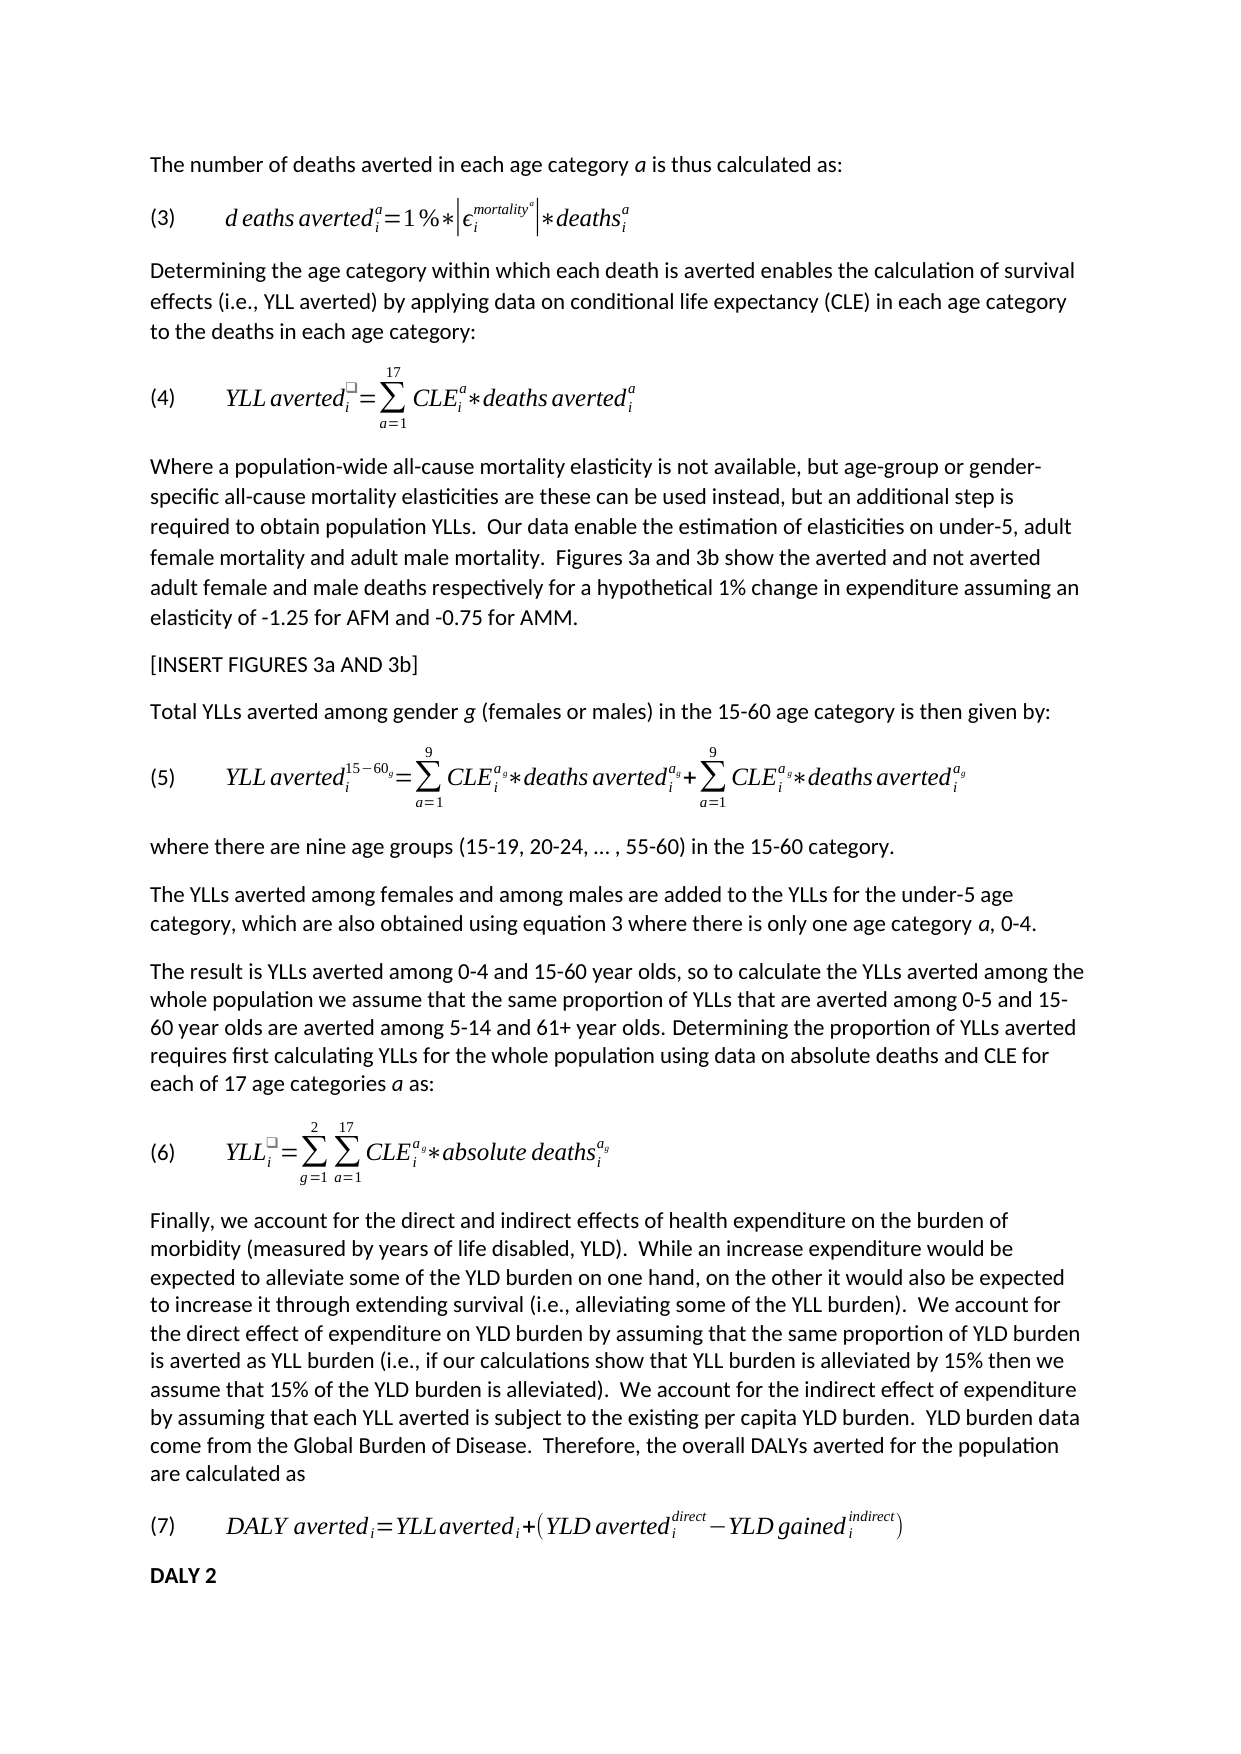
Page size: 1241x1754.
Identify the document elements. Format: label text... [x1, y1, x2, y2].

text where there are nine age groups (15-19, 20-24, … , 55-60) in the 15-60 category. [150, 832, 1090, 860]
text The YLLs averted among females and among males are added to the YLLs for the under-5 age category, which are also obtained using equation 3 where there is only one age category a, 0-4. [150, 881, 1090, 937]
text (3) [150, 197, 1090, 238]
text (7) [150, 1508, 1090, 1542]
text The number of deaths averted in each age category a is thus calculated as: [150, 150, 1090, 178]
text Total YLLs averted among gender g (females or males) in the 15-60 age category is then given by: [150, 697, 1090, 725]
text [INSERT FIGURES 3a AND 3b] [150, 650, 1090, 678]
text The result is YLLs averted among 0-4 and 15-60 year olds, so to calculate the YLLs averted among the whole population we assume that the same proportion of YLLs that are averted among 0-5 and 15-60 year olds are averted among 5-14 and 61+ year olds. Determining the proportion of YLLs averted requires first calculating YLLs for the whole population using data on absolute deaths and CLE for each of 17 age categories a as: [150, 957, 1090, 1098]
text (4) [150, 364, 1090, 431]
text DALY 2 [150, 1561, 1090, 1589]
text (5) [150, 744, 1090, 811]
text Finally, we account for the direct and indirect effects of health expenditure on the burden of morbidity (measured by years of life disabled, YLD). While an increase expenditure would be expected to alleviate some of the YLD burden on one hand, on the other it would also be expected to increase it through extending survival (i.e., alleviating some of the YLL burden). We account for the direct effect of expenditure on YLD burden by assuming that the same proportion of YLD burden is averted as YLL burden (i.e., if our calculations show that YLL burden is alleviated by 15% then we assume that 15% of the YLD burden is alleviated). We account for the indirect effect of expenditure by assuming that each YLL averted is subject to the existing per capita YLD burden. YLD burden data come from the Global Burden of Disease. Therefore, the overall DALYs averted for the population are calculated as [150, 1207, 1090, 1487]
text Where a population-wide all-cause mortality elasticity is not available, but age-group or gender-specific all-cause mortality elasticities are these can be used instead, but an additional step is required to obtain population YLLs. Our data enable the estimation of elasticities on under-5, adult female mortality and adult male mortality. Figures 3a and 3b show the averted and not averted adult female and male deaths respectively for a hypothetical 1% change in expenditure assuming an elasticity of -1.25 for AFM and -0.75 for AMM. [150, 452, 1090, 631]
text (6) [150, 1118, 1090, 1186]
text Determining the age category within which each death is averted enables the calculation of survival effects (i.e., YLL averted) by applying data on conditional life expectancy (CLE) in each age category to the deaths in each age category: [150, 257, 1090, 345]
